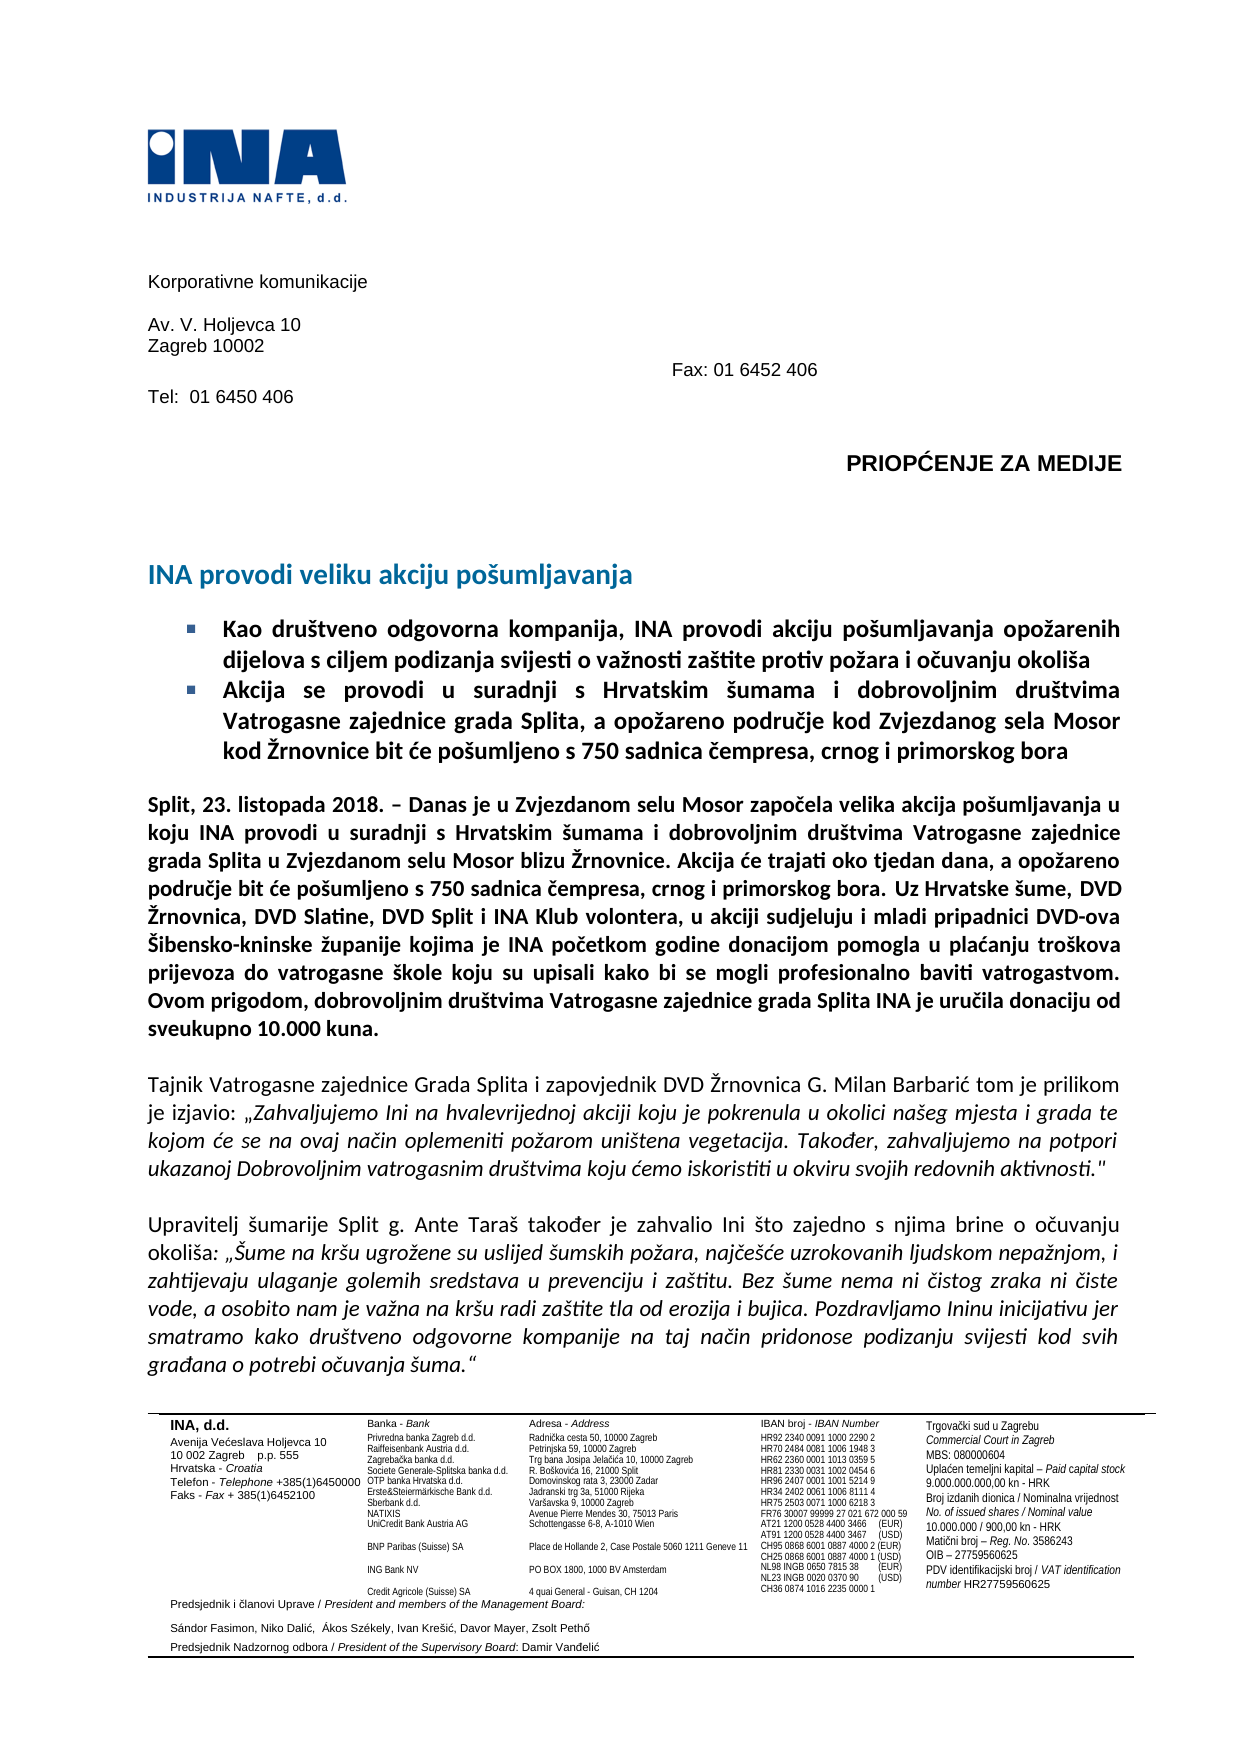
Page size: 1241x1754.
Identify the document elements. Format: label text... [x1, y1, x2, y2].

list Akcija se provodi u suradnji s Hrvatskim šumama i dobrovoljnim društvima Vatrogasne zajednice grada Splita, a opožareno područje kod Zvjezdanog sela Mosor kod Žrnovnice bit će pošumljeno s 750 sadnica čempresa, crnog i primorskog bora [185, 674, 1122, 766]
text Tajnik Vatrogasne zajednice Grada Splita i zapovjednik DVD Žrnovnica G. Milan Barbarić tom je prilikom je izjavio: „Zahvaljujemo Ini na hvalevrijednoj akciji koju je pokrenula u okolici našeg mjesta i grada te kojom će se na ovaj način oplemeniti požarom uništena vegetacija. Također, zahvaljujemo na potpori ukazanoj Dobrovoljnim vatrogasnim društvima koju ćemo iskoristiti u okviru svojih redovnih aktivnosti." [148, 1042, 1122, 1182]
text Av. V. Holjevca 10 [148, 314, 1122, 335]
text Korporativne komunikacije [148, 271, 1122, 292]
text PRIOPĆENJE ZA MEDIJE [738, 450, 1122, 477]
text Tel: 01 6450 406 [148, 386, 598, 407]
text Fax: 01 6452 406 [672, 359, 1122, 381]
text Split, 23. listopada 2018. – Danas je u Zvjezdanom selu Mosor započela velika akcija pošumljavanja u koju INA provodi u suradnji s Hrvatskim šumama i dobrovoljnim društvima Vatrogasne zajednice grada Splita u Zvjezdanom selu Mosor blizu Žrnovnice. Akcija će trajati oko tjedan dana, a opožareno područje bit će pošumljeno s 750 sadnica čempresa, crnog i primorskog bora. Uz Hrvatske šume, DVD Žrnovnica, DVD Slatine, DVD Split i INA Klub volontera, u akciji sudjeluju i mladi pripadnici DVD-ova Šibensko-kninske županije kojima je INA početkom godine donacijom pomogla u plaćanju troškova prijevoza do vatrogasne škole koju su upisali kako bi se mogli profesionalno baviti vatrogastvom. Ovom prigodom, dobrovoljnim društvima Vatrogasne zajednice grada Splita INA je uručila donaciju od sveukupno 10.000 kuna. [148, 790, 1122, 1042]
text INA provodi veliku akciju pošumljavanja [148, 556, 1107, 591]
text Zagreb 10002 [148, 335, 1122, 357]
list Kao društveno odgovorna kompanija, INA provodi akciju pošumljavanja opožarenih dijelova s ciljem podizanja svijesti o važnosti zaštite protiv požara i očuvanju okoliša [185, 613, 1122, 674]
picture [147, 129, 347, 204]
text Upravitelj šumarije Split g. Ante Taraš također je zahvalio Ini što zajedno s njima brine o očuvanju okoliša: „Šume na kršu ugrožene su uslijed šumskih požara, najčešće uzrokovanih ljudskom nepažnjom, i zahtijevaju ulaganje golemih sredstava u prevenciju i zaštitu. Bez šume nema ni čistog zraka ni čiste vode, a osobito nam je važna na kršu radi zaštite tla od erozija i bujica. Pozdravljamo Ininu inicijativu jer smatramo kako društveno odgovorne kompanije na taj način pridonose podizanju svijesti kod svih građana o potrebi očuvanja šuma.“ [148, 1210, 1122, 1378]
